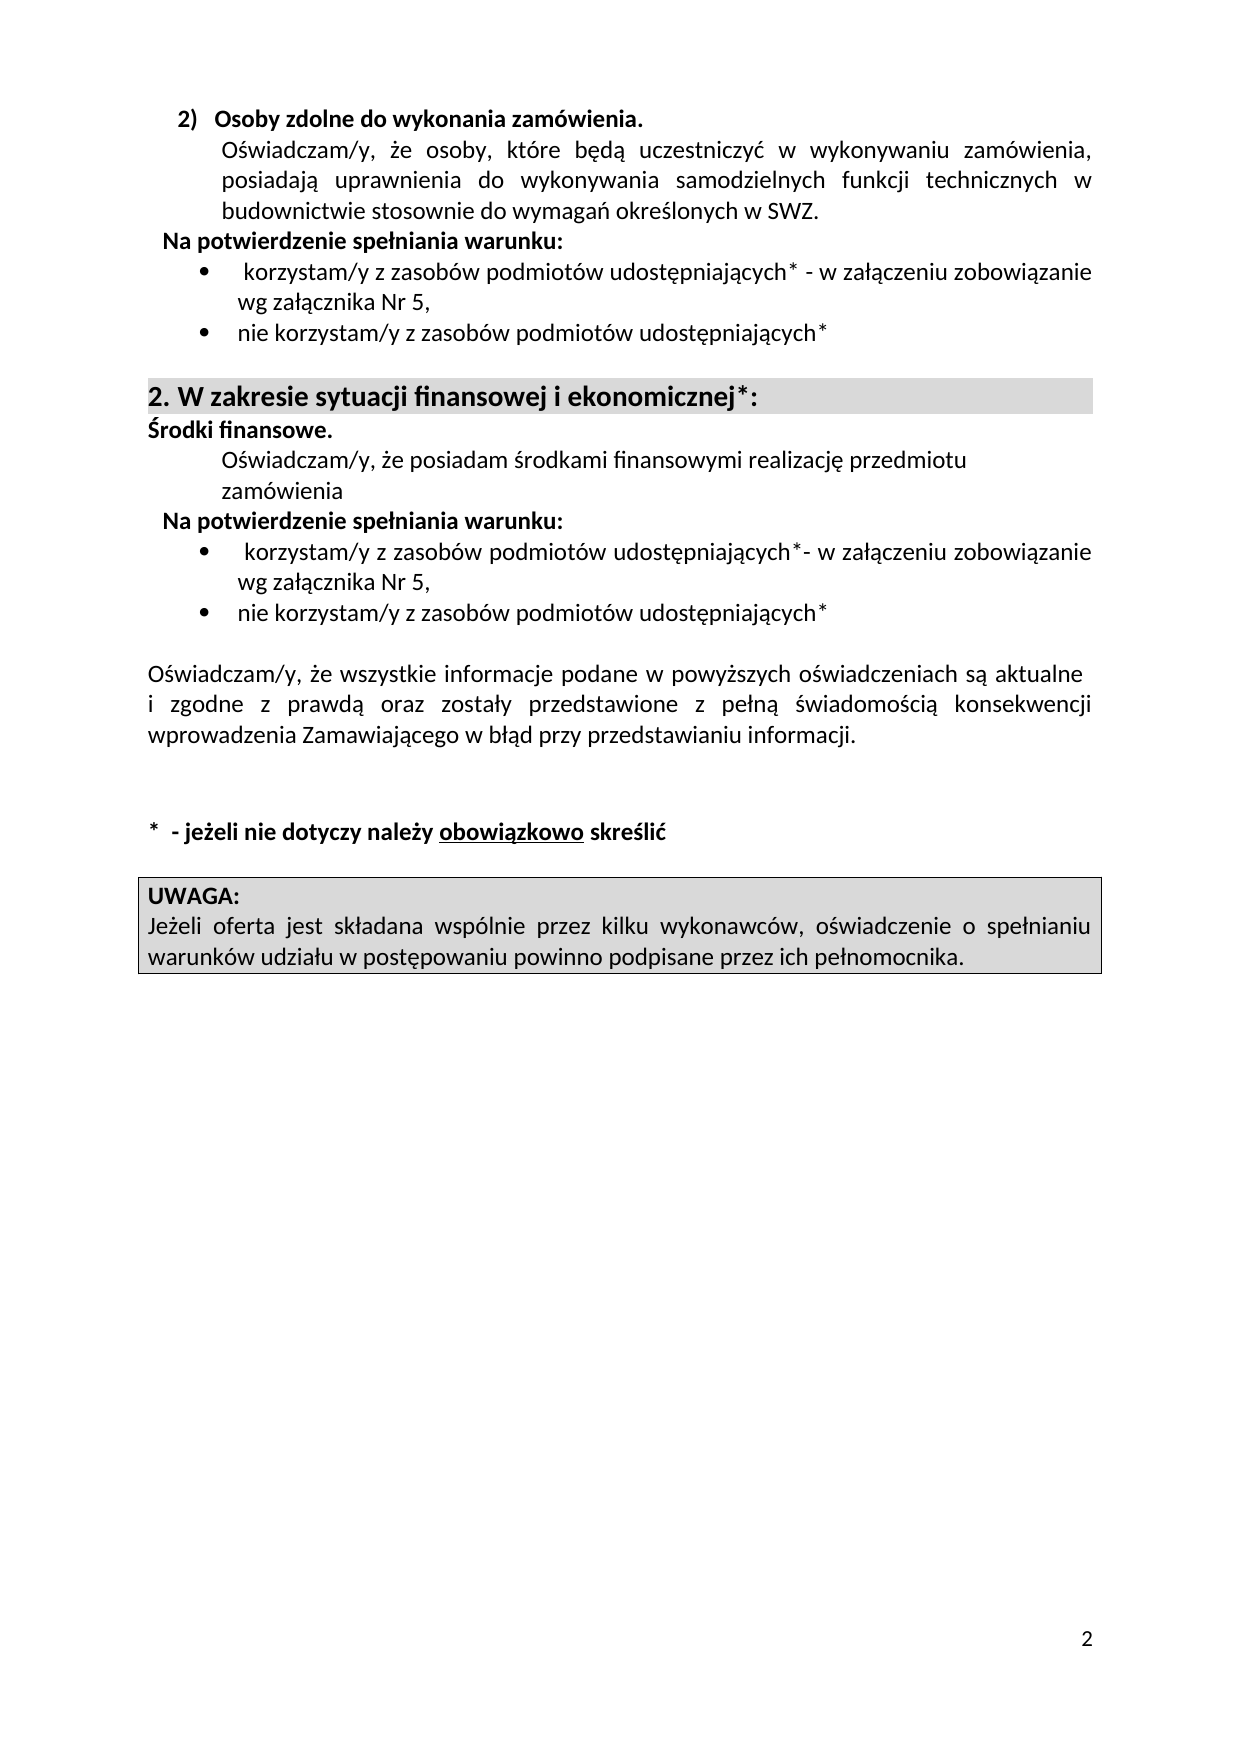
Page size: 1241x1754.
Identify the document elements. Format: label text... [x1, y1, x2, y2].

text Na potwierdzenie spełniania warunku: [162, 226, 1093, 256]
list Osoby zdolne do wykonania zamówienia. [177, 103, 1093, 134]
list korzystam/y z zasobów podmiotów udostępniających*- w załączeniu zobowiązanie wg załącznika Nr 5, [200, 536, 1093, 597]
text Oświadczam/y, że posiadam środkami finansowymi realizację przedmiotu zamówienia [221, 444, 1093, 505]
list nie korzystam/y z zasobów podmiotów udostępniających* [200, 317, 1093, 348]
text Jeżeli oferta jest składana wspólnie przez kilku wykonawców, oświadczenie o spełnianiu warunków udziału w postępowaniu powinno podpisane przez ich pełnomocnika. [139, 907, 1101, 973]
list W zakresie sytuacji finansowej i ekonomicznej*: [148, 378, 1093, 414]
text Na potwierdzenie spełniania warunku: [162, 505, 1093, 536]
text Oświadczam/y, że osoby, które będą uczestniczyć w wykonywaniu zamówienia, posiadają uprawnienia do wykonywania samodzielnych funkcji technicznych w budownictwie stosownie do wymagań określonych w SWZ. [221, 134, 1093, 226]
text Oświadczam/y, że wszystkie informacje podane w powyższych oświadczeniach są aktualne i zgodne z prawdą oraz zostały przedstawione z pełną świadomością konsekwencji wprowadzenia Zamawiającego w błąd przy przedstawianiu informacji. [148, 658, 1093, 749]
text * - jeżeli nie dotyczy należy obowiązkowo skreślić [148, 816, 1093, 846]
text Środki finansowe. [148, 414, 1093, 444]
text UWAGA: [139, 878, 1101, 907]
list korzystam/y z zasobów podmiotów udostępniających* - w załączeniu zobowiązanie wg załącznika Nr 5, [200, 256, 1093, 317]
list nie korzystam/y z zasobów podmiotów udostępniających* [200, 597, 1093, 627]
